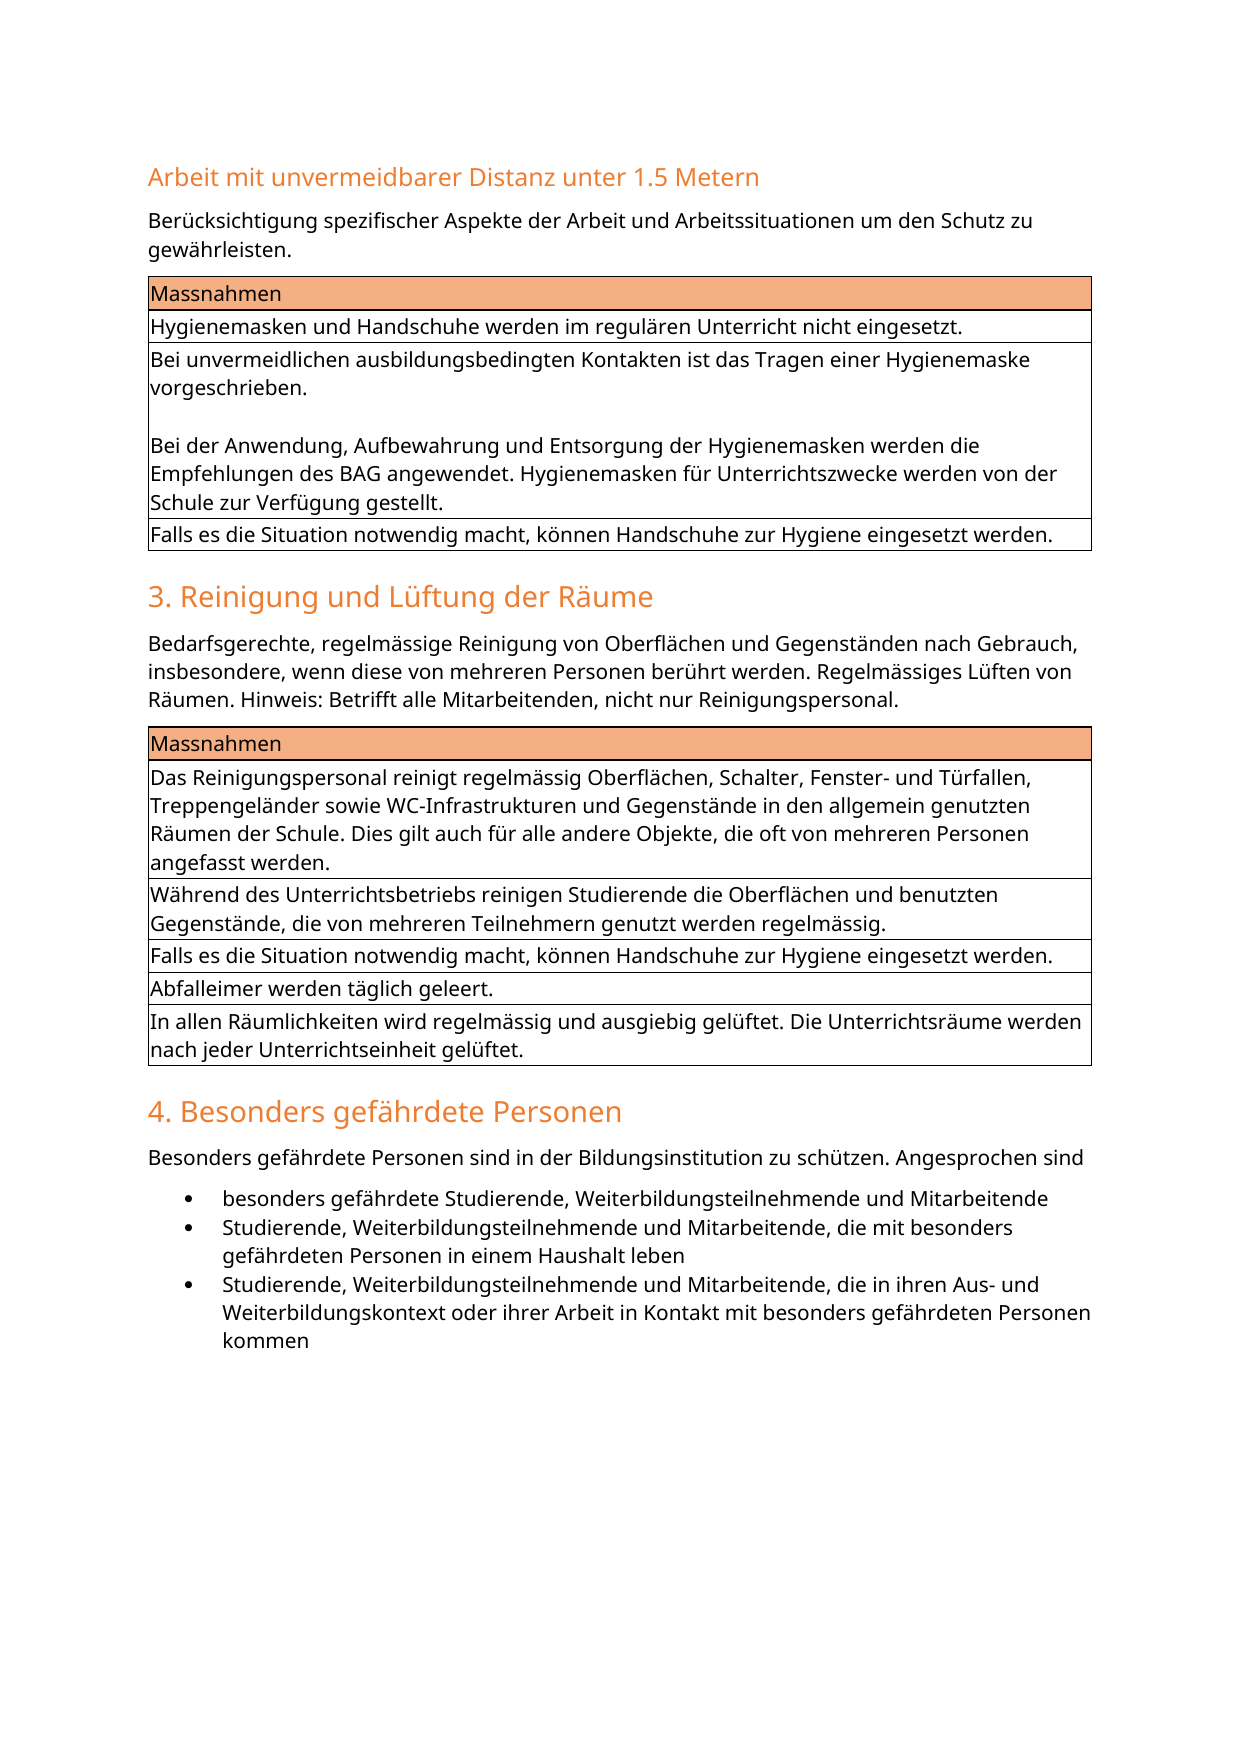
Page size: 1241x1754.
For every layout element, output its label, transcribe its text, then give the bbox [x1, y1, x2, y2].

table_cell Falls es die Situation notwendig macht, können Handschuhe zur Hygiene eingesetzt werden. [149, 519, 1091, 550]
text Bedarfsgerechte, regelmässige Reinigung von Oberflächen und Gegenständen nach Gebrauch, insbesondere, wenn diese von mehreren Personen berührt werden. Regelmässiges Lüften von Räumen. Hinweis: Betrifft alle Mitarbeitenden, nicht nur Reinigungspersonal. [148, 629, 1093, 714]
text 4. Besonders gefährdete Personen [148, 1091, 1093, 1131]
table_cell Abfalleimer werden täglich geleert. [149, 973, 1091, 1004]
text Besonders gefährdete Personen sind in der Bildungsinstitution zu schützen. Angesprochen sind [148, 1143, 1093, 1172]
table_header Massnahmen [149, 728, 1091, 759]
list Studierende, Weiterbildungsteilnehmende und Mitarbeitende, die mit besonders gefährdeten Personen in einem Haushalt leben [185, 1213, 1093, 1270]
text 3. Reinigung und Lüftung der Räume [148, 576, 1093, 616]
table_cell Bei unvermeidlichen ausbildungsbedingten Kontakten ist das Tragen einer Hygienemaske vorgeschrieben. Bei der Anwendung, Aufbewahrung und Entsorgung der Hygienemasken werden die Empfehlungen des BAG angewendet. Hygienemasken für Unterrichtszwecke werden von der Schule zur Verfügung gestellt. [149, 343, 1091, 518]
table_cell Falls es die Situation notwendig macht, können Handschuhe zur Hygiene eingesetzt werden. [149, 940, 1091, 972]
list besonders gefährdete Studierende, Weiterbildungsteilnehmende und Mitarbeitende [185, 1184, 1093, 1213]
table_header Massnahmen [149, 277, 1091, 309]
list Studierende, Weiterbildungsteilnehmende und Mitarbeitende, die in ihren Aus- und Weiterbildungskontext oder ihrer Arbeit in Kontakt mit besonders gefährdeten Personen kommen [185, 1270, 1093, 1355]
table_cell In allen Räumlichkeiten wird regelmässig und ausgiebig gelüftet. Die Unterrichtsräume werden nach jeder Unterrichtseinheit gelüftet. [149, 1005, 1091, 1065]
text Arbeit mit unvermeidbarer Distanz unter 1.5 Metern [148, 160, 1093, 194]
table_cell Während des Unterrichtsbetriebs reinigen Studierende die Oberflächen und benutzten Gegenstände, die von mehreren Teilnehmern genutzt werden regelmässig. [149, 879, 1091, 939]
table_cell Das Reinigungspersonal reinigt regelmässig Oberflächen, Schalter, Fenster- und Türfallen, Treppengeländer sowie WC-Infrastrukturen und Gegenstände in den allgemein genutzten Räumen der Schule. Dies gilt auch für alle andere Objekte, die oft von mehreren Personen angefasst werden. [149, 761, 1091, 878]
text Berücksichtigung spezifischer Aspekte der Arbeit und Arbeitssituationen um den Schutz zu gewährleisten. [148, 207, 1093, 263]
